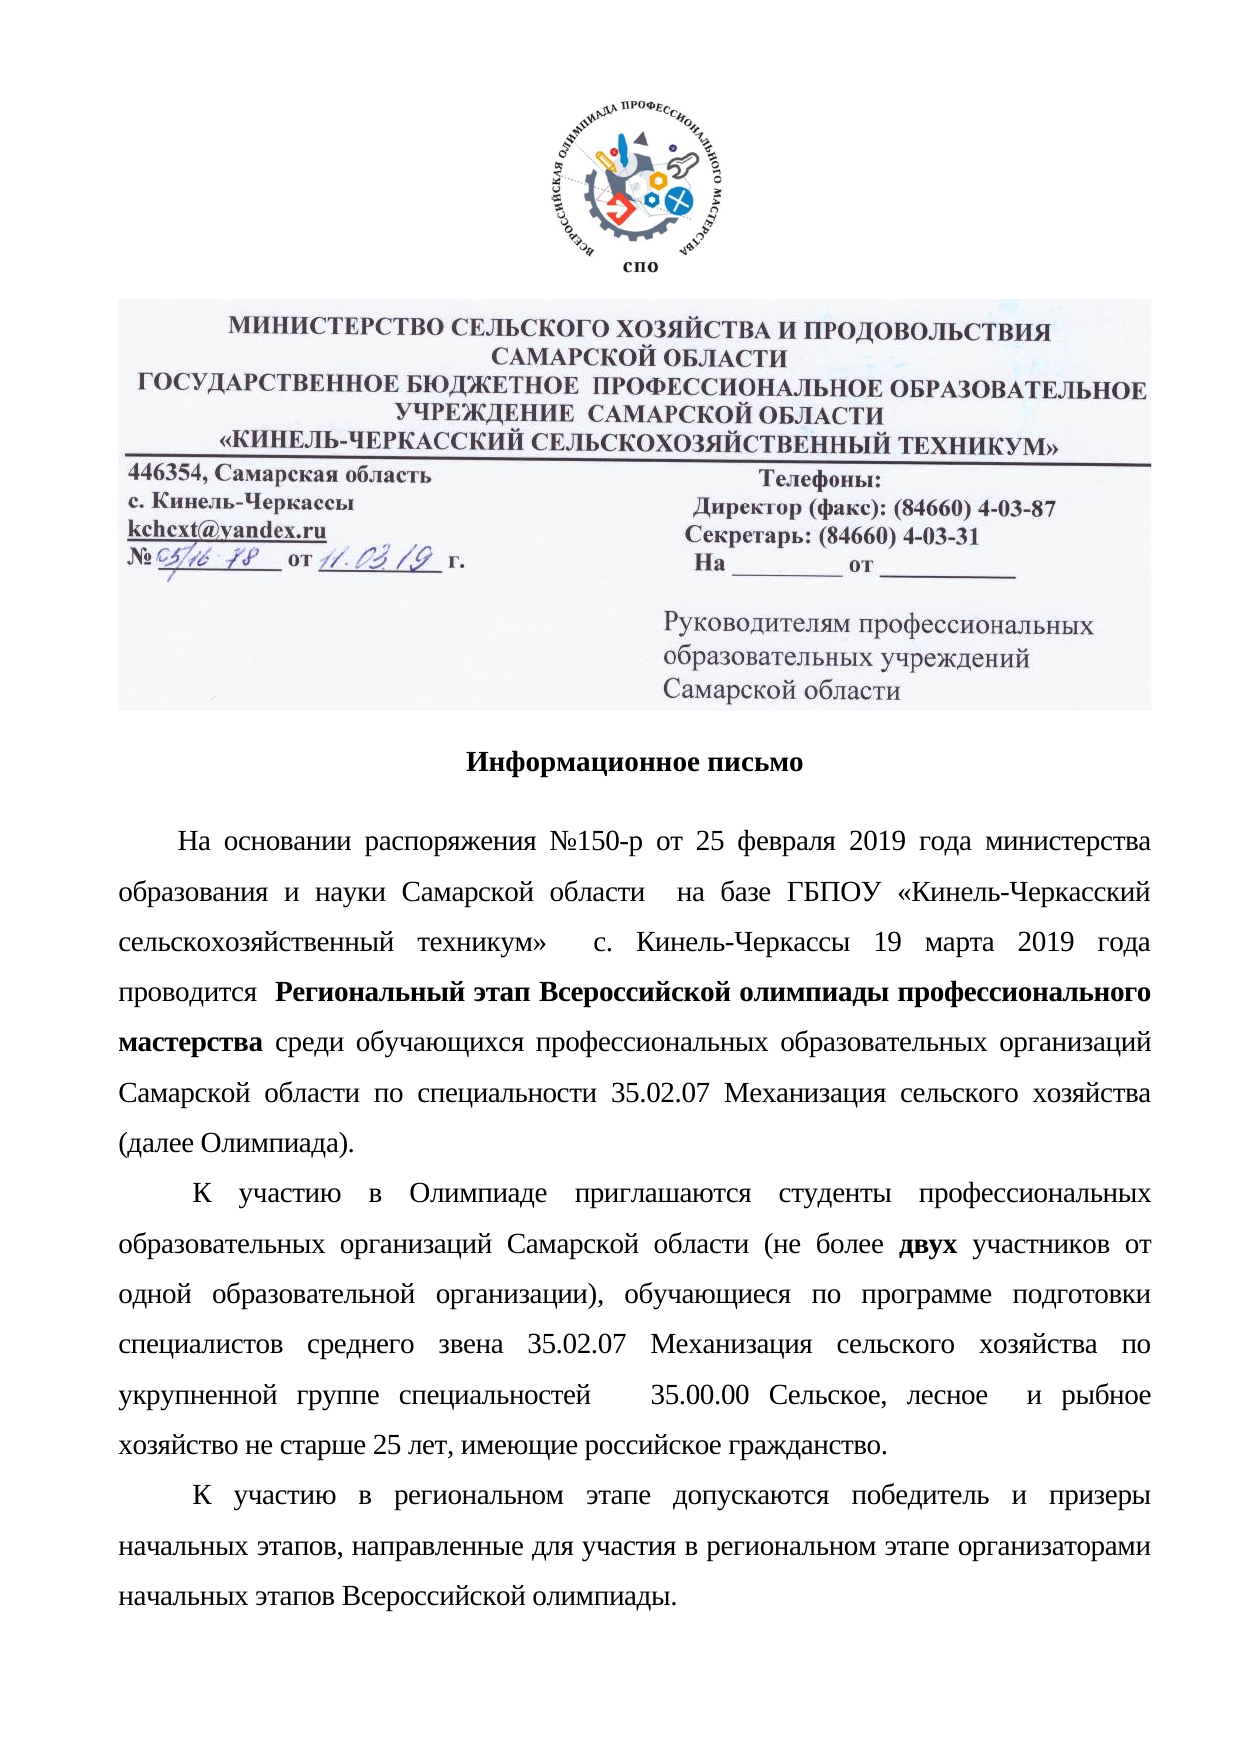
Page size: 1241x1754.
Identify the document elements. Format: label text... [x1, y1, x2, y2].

text На основании распоряжения №150-р от 25 февраля 2019 года министерства образования и науки Самарской области на базе ГБПОУ «Кинель-Черкасский сельскохозяйственный техникум» с. Кинель-Черкассы 19 марта 2019 года проводится Региональный этап Всероссийской олимпиады профессионального мастерства среди обучающихся профессиональных образовательных организаций Самарской области по специальности 35.02.07 Механизация сельского хозяйства (далее Олимпиада). [118, 823, 1152, 1159]
text Информационное письмо [118, 744, 1152, 777]
text К участию в региональном этапе допускаются победитель и призеры начальных этапов, направленные для участия в региональном этапе организаторами начальных этапов Всероссийской олимпиады. [118, 1477, 1152, 1612]
picture [118, 59, 1152, 711]
text К участию в Олимпиаде приглашаются студенты профессиональных образовательных организаций Самарской области (не более двух участников от одной образовательной организации), обучающиеся по программе подготовки специалистов среднего звена 35.02.07 Механизация сельского хозяйства по укрупненной группе специальностей 35.00.00 Сельское, лесное и рыбное хозяйство не старше 25 лет, имеющие российское гражданство. [118, 1176, 1152, 1461]
